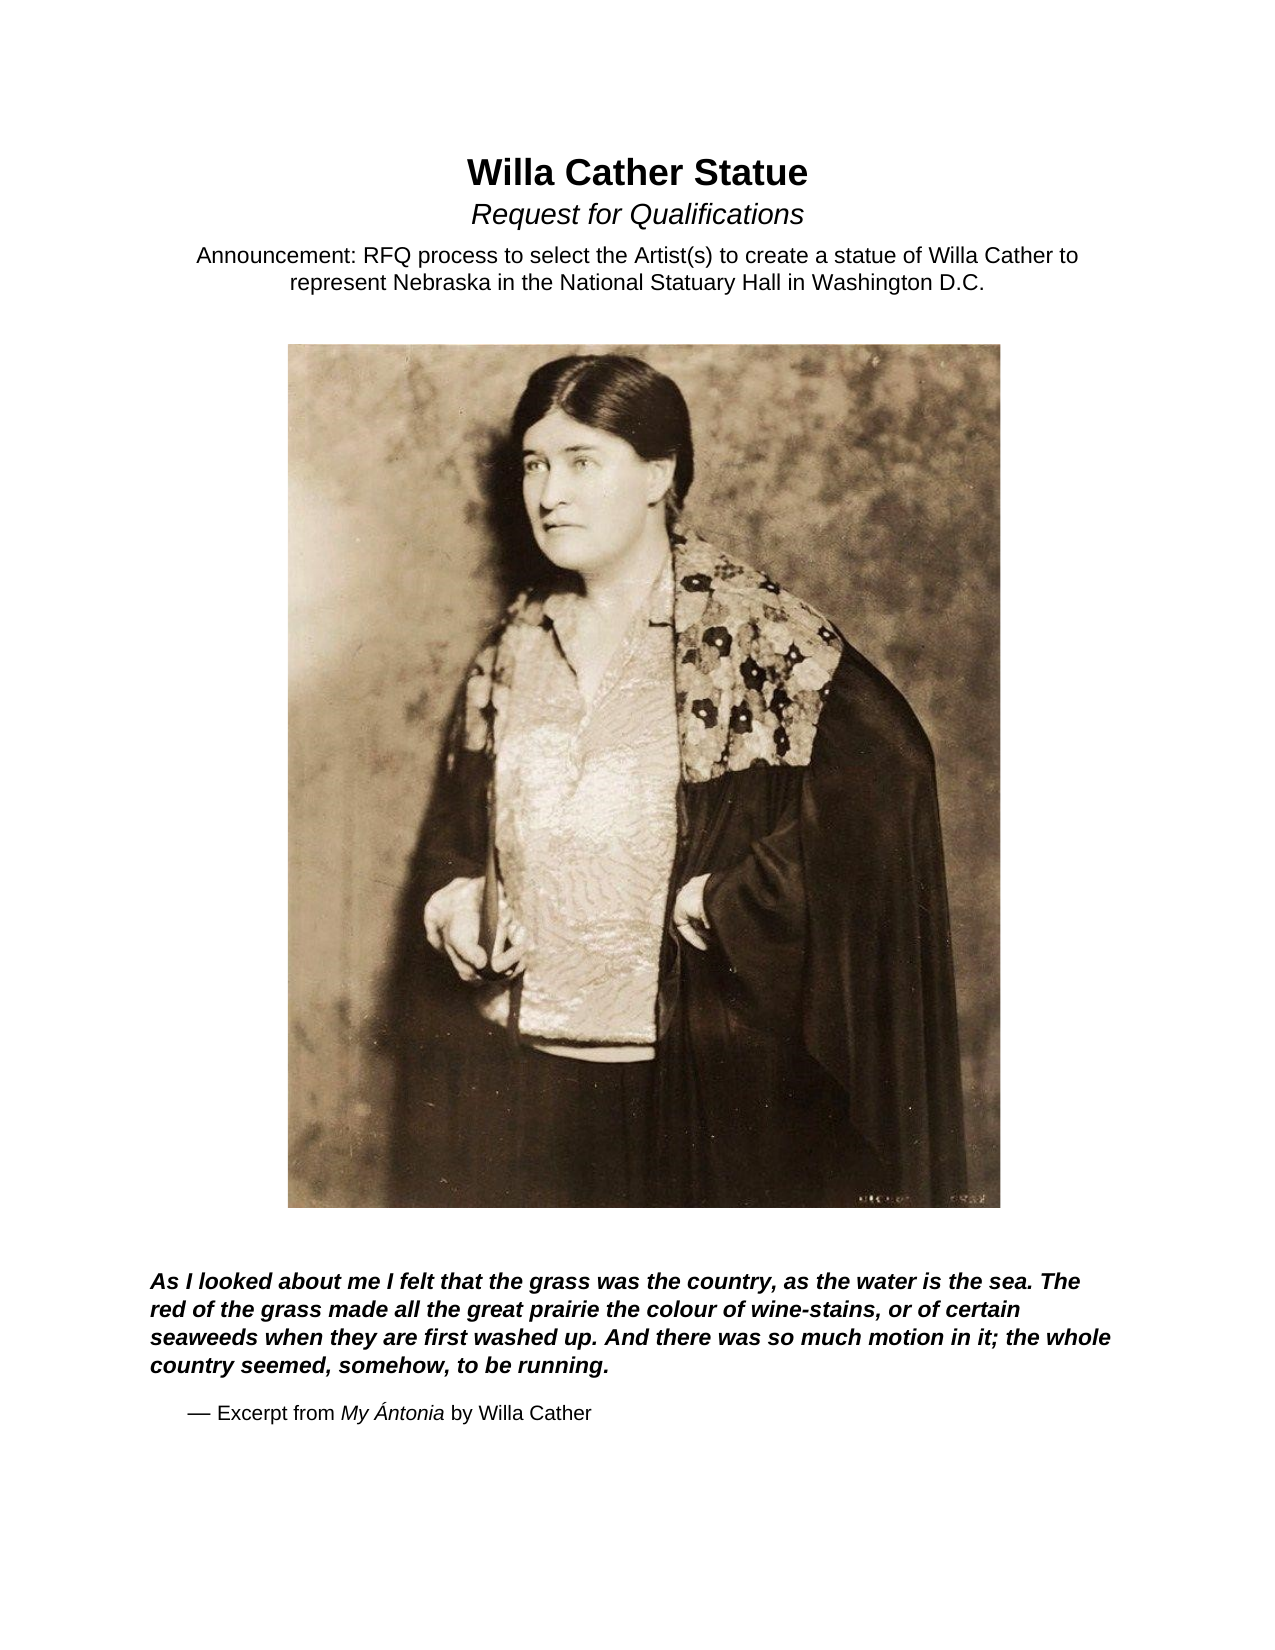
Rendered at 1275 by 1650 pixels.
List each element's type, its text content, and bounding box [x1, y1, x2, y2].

text — Excerpt from My Ántonia by Willa Cather [187, 1398, 1125, 1425]
text Announcement: RFQ process to select the Artist(s) to create a statue of Willa Cather to represent Nebraska in the National Statuary Hall in Washington D.C. [150, 242, 1125, 296]
text Request for Qualifications [151, 197, 1125, 231]
text Willa Cather Statue [150, 151, 1125, 194]
picture [287, 344, 1001, 1208]
text As I looked about me I felt that the grass was the country, as the water is the sea. The red of the grass made all the great prairie the colour of wine-stains, or of certain seaweeds when they are first washed up. And there was so much motion in it; the whole country seemed, somehow, to be running. [150, 1268, 1125, 1378]
